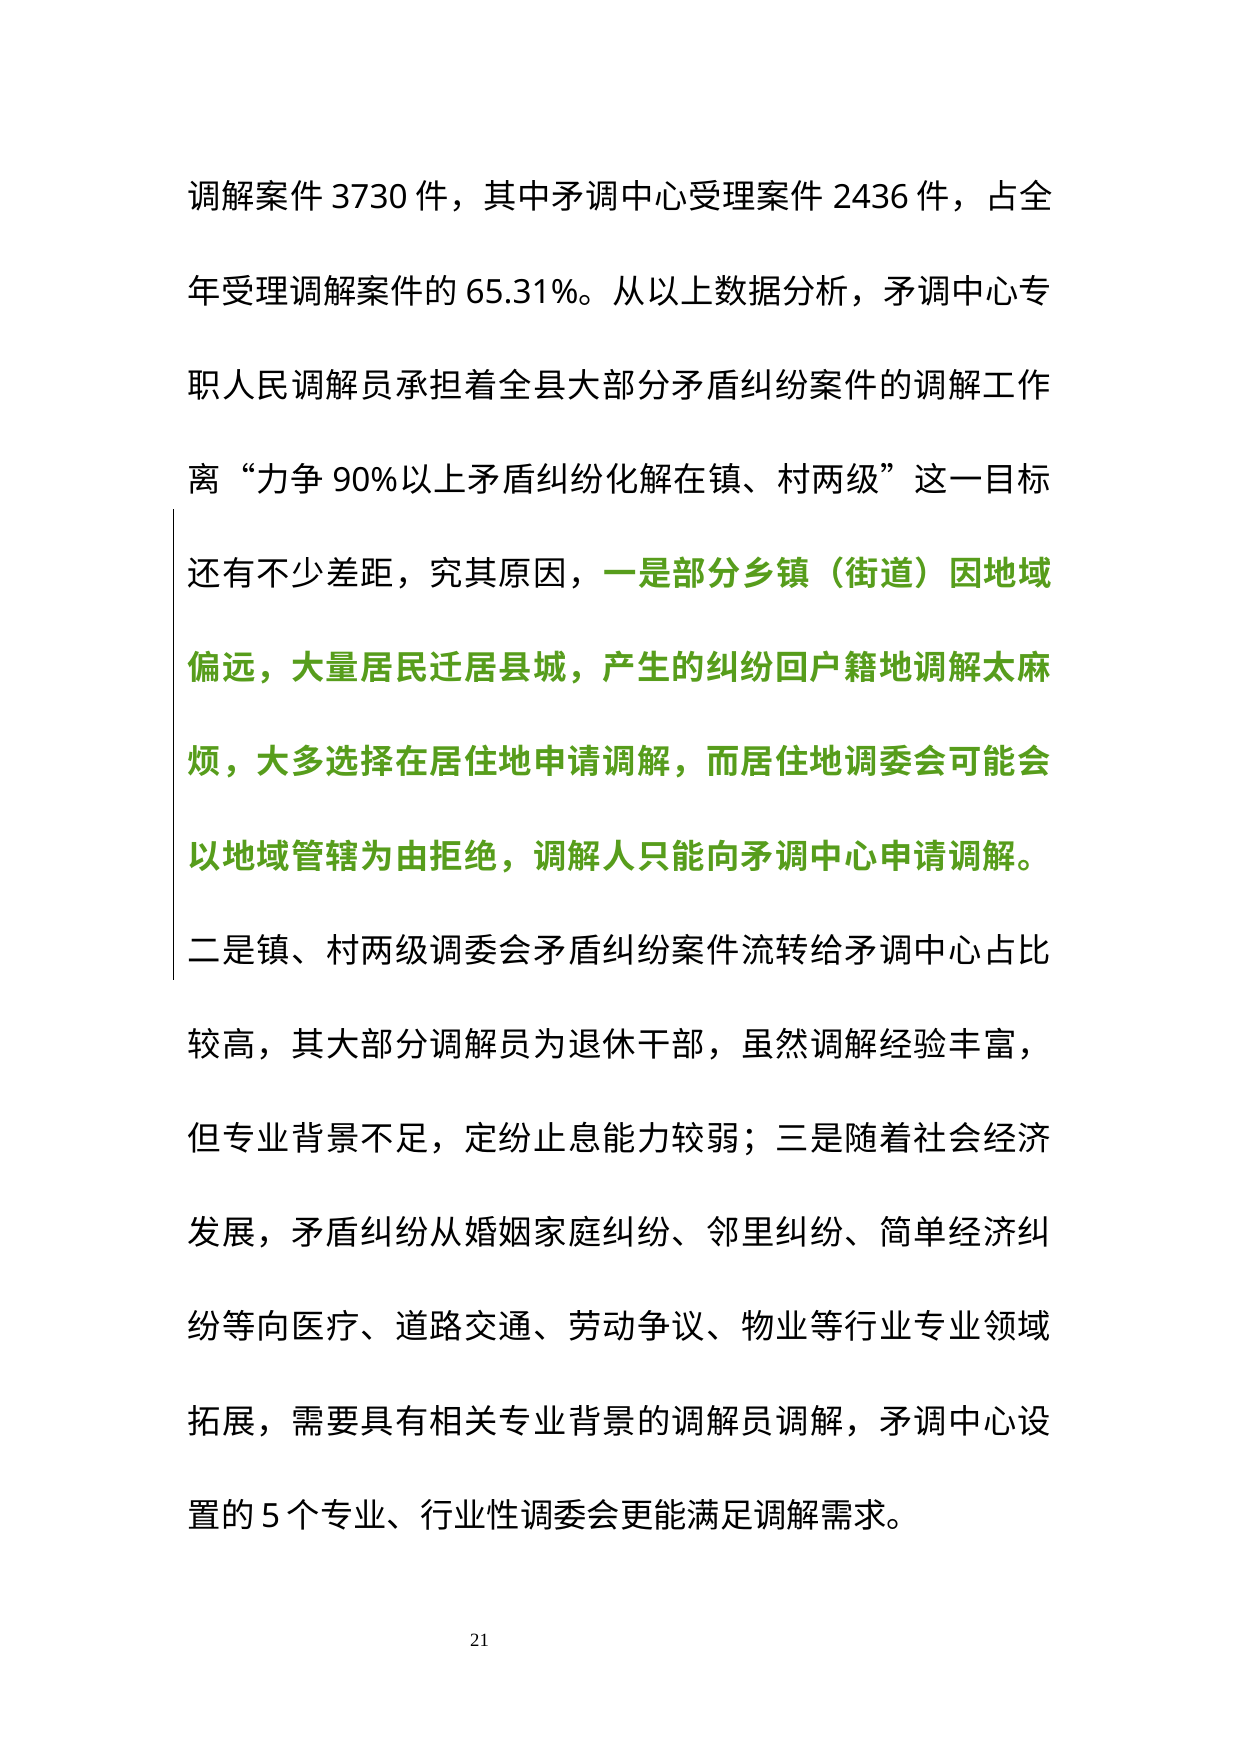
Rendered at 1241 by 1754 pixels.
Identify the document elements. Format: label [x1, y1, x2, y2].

list [187, 162, 1053, 1545]
